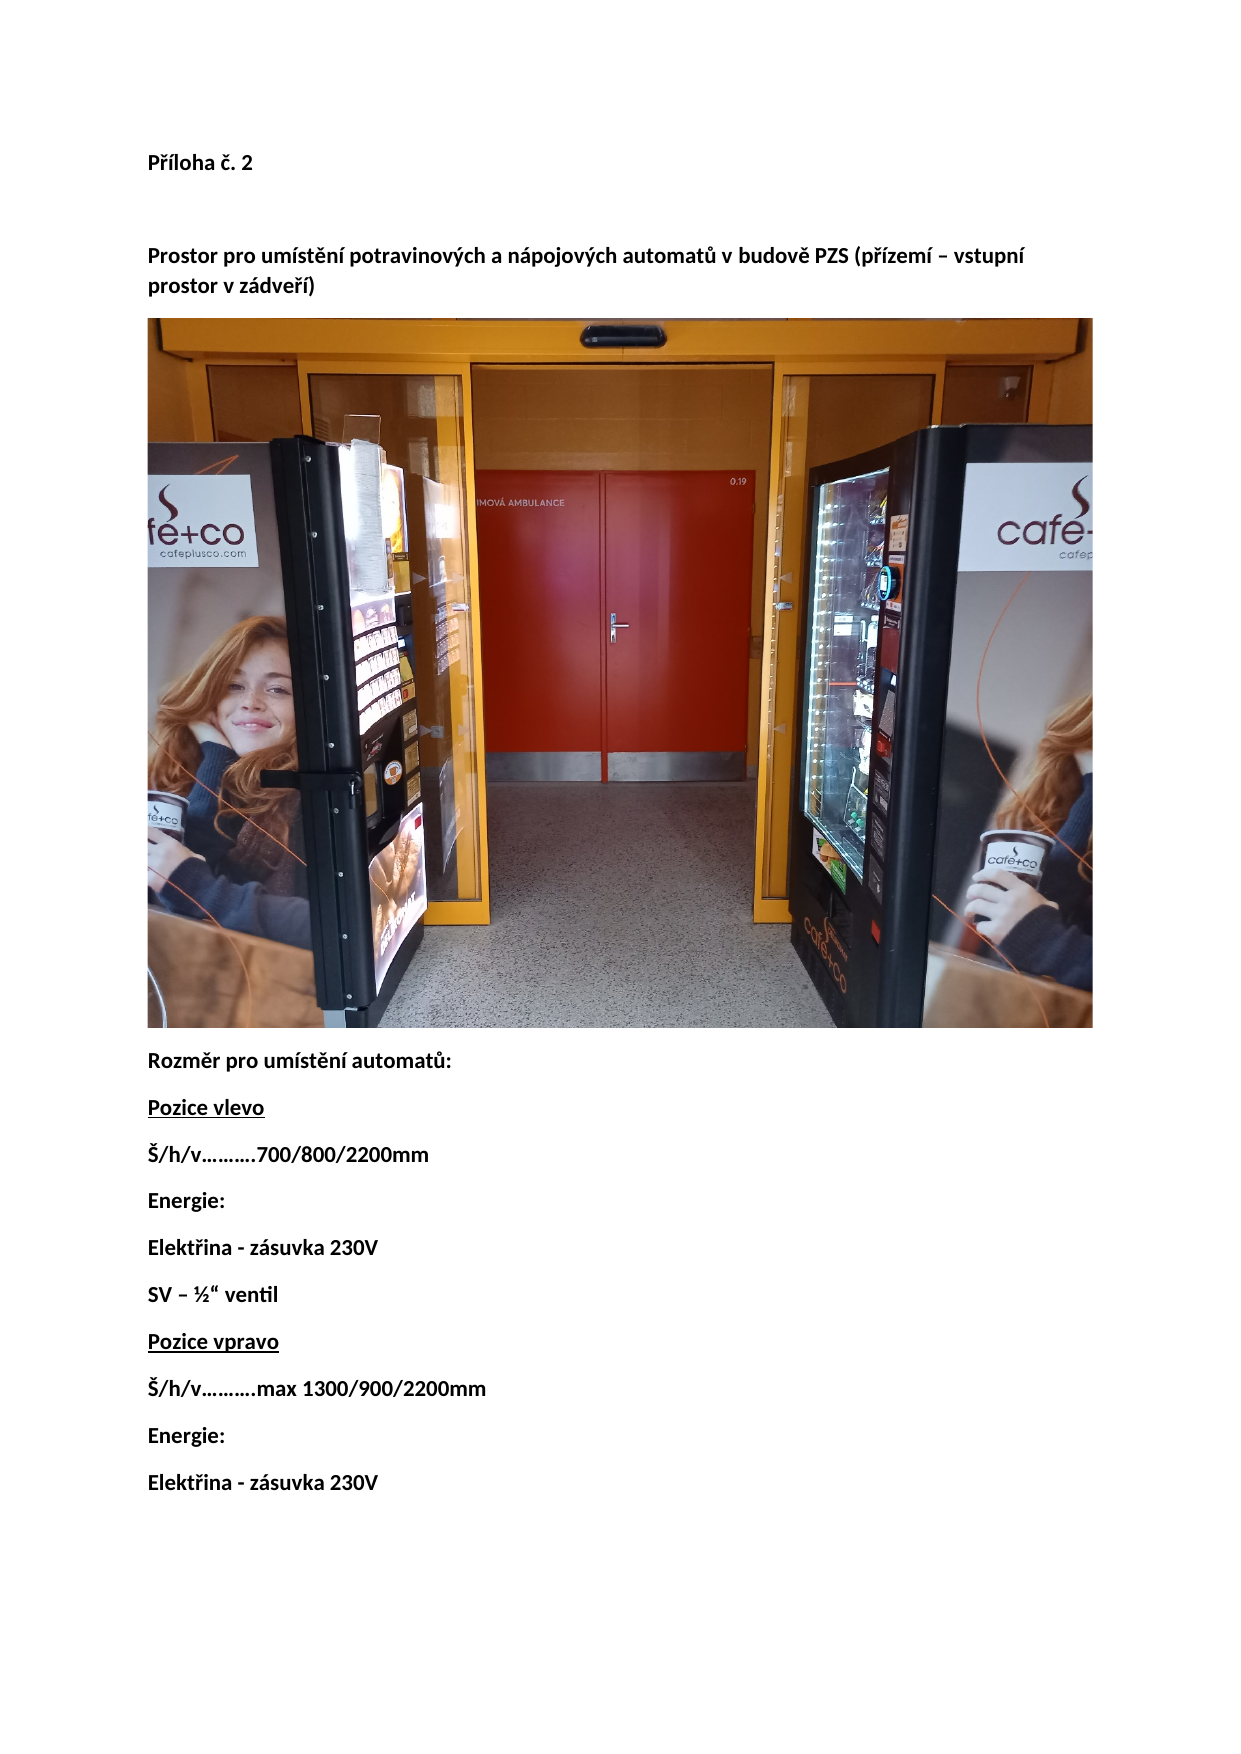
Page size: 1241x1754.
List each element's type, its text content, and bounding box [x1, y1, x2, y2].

text SV – ½“ ventil [148, 1280, 1093, 1308]
text Pozice vpravo [148, 1327, 1093, 1355]
text Š/h/v……….max 1300/900/2200mm [148, 1374, 1093, 1402]
text Elektřina - zásuvka 230V [148, 1233, 1093, 1262]
text Prostor pro umístění potravinových a nápojových automatů v budově PZS (přízemí – vstupní prostor v zádveří) [148, 241, 1093, 299]
text Š/h/v……….700/800/2200mm [148, 1140, 1093, 1168]
text Příloha č. 2 [148, 148, 1093, 176]
text Elektřina - zásuvka 230V [148, 1468, 1093, 1496]
text Pozice vlevo [148, 1093, 1093, 1121]
picture [147, 318, 1093, 1028]
text Energie: [148, 1421, 1093, 1449]
text Rozměr pro umístění automatů: [148, 1046, 1093, 1074]
text Energie: [148, 1187, 1093, 1215]
